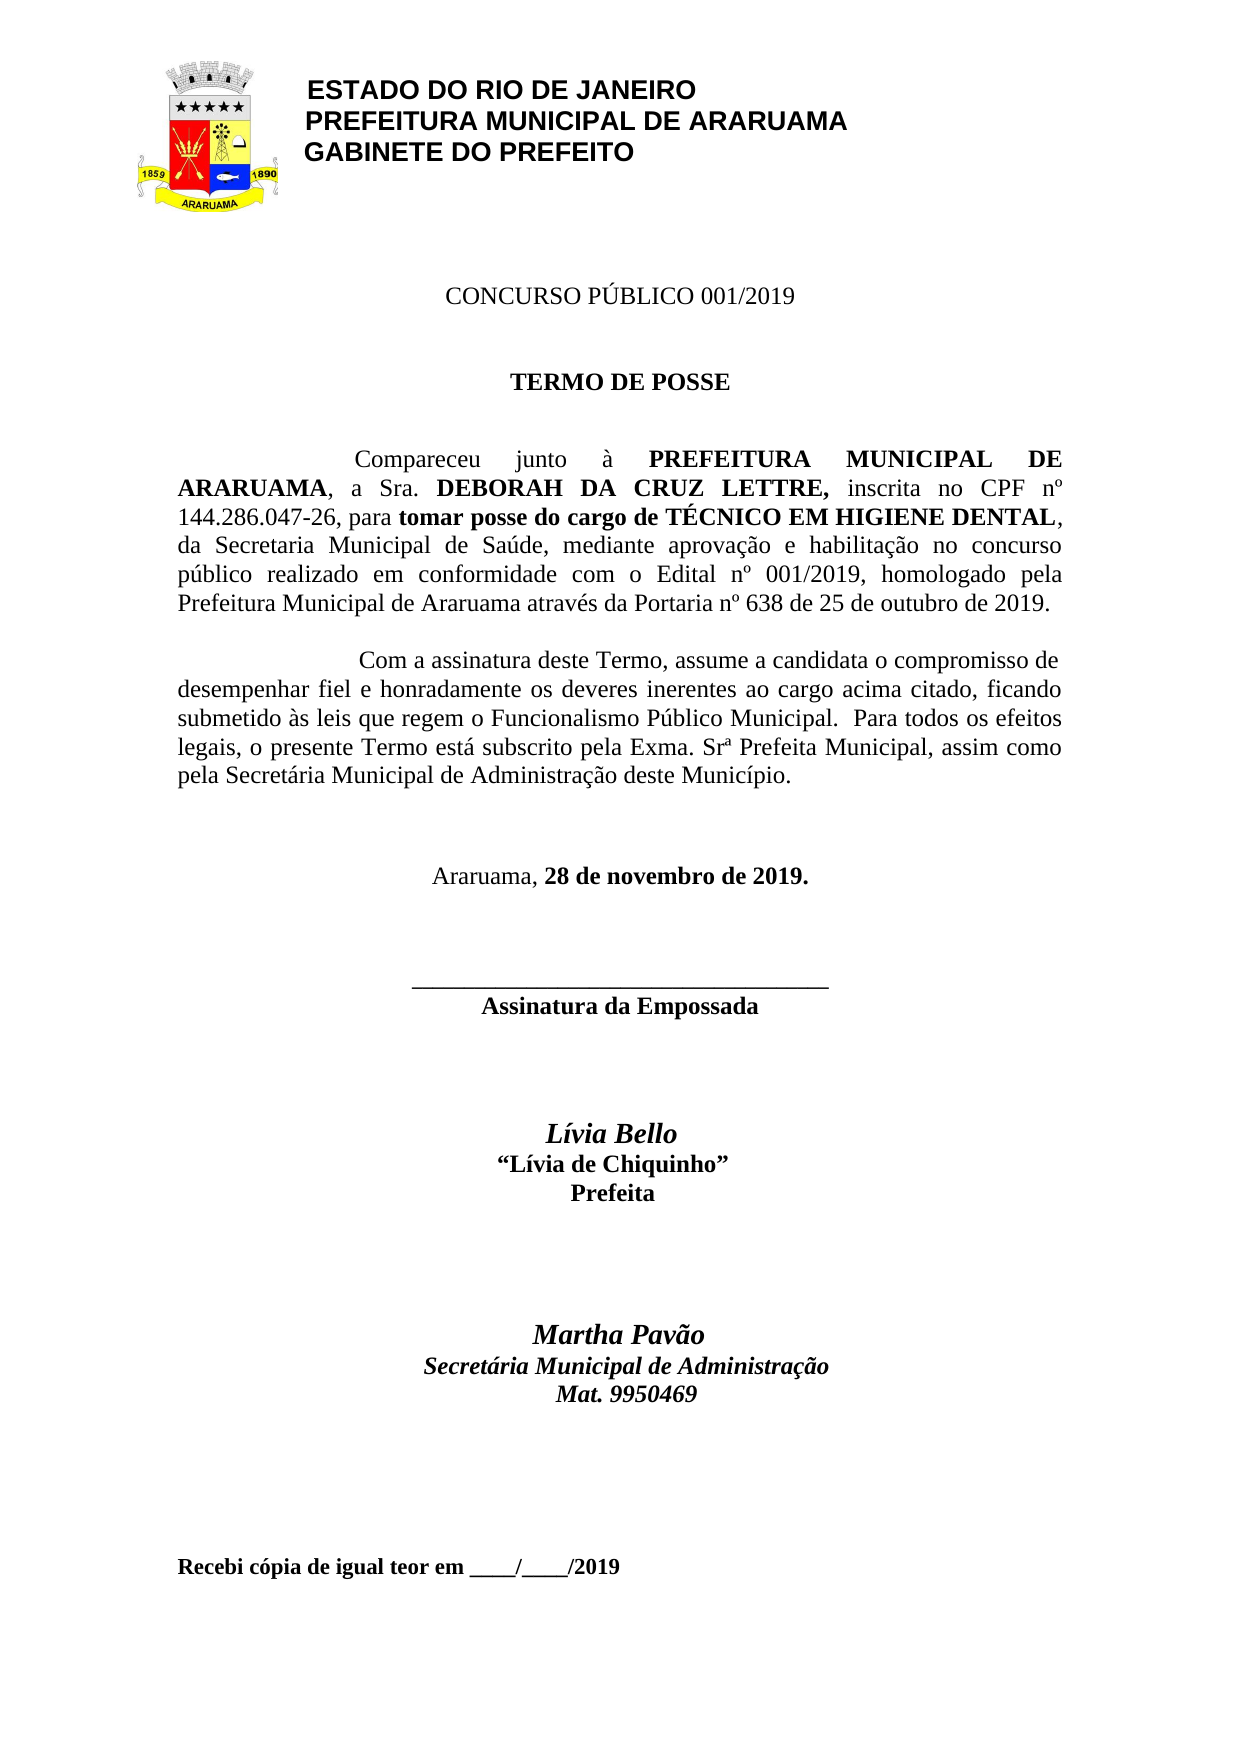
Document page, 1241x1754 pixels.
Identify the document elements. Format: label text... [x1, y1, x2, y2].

text Lívia Bello [74, 1116, 1152, 1149]
text Mat. 9950469 [192, 1379, 1063, 1408]
text Martha Pavão [177, 1317, 1063, 1351]
text TERMO DE POSSE [177, 367, 1063, 396]
text Compareceu junto à PREFEITURA MUNICIPAL DE ARARUAMA, a Sra. DEBORAH DA CRUZ LETTRE, inscrita no CPF nº 144.286.047-26, para tomar posse do cargo de TÉCNICO EM HIGIENE DENTAL, da Secretaria Municipal de Saúde, mediante aprovação e habilitação no concurso público realizado em conformidade com o Edital nº 001/2019, homologado pela Prefeitura Municipal de Araruama através da Portaria nº 638 de 25 de outubro de 2019. [177, 444, 1063, 617]
text ________________________________________ [177, 967, 1063, 991]
text “Lívia de Chiquinho” [74, 1149, 1152, 1178]
text Recebi cópia de igual teor em ____/____/2019 [177, 1553, 1063, 1579]
text Assinatura da Empossada [177, 991, 1063, 1020]
text Secretária Municipal de Administração [192, 1351, 1063, 1379]
text Prefeita [74, 1178, 1152, 1207]
text Araruama, 28 de novembro de 2019. [177, 861, 1063, 890]
text CONCURSO PÚBLICO 001/2019 [177, 281, 1063, 310]
picture [137, 61, 278, 211]
text Com a assinatura deste Termo, assume a candidata o compromisso de desempenhar fiel e honradamente os deveres inerentes ao cargo acima citado, ficando submetido às leis que regem o Funcionalismo Público Municipal. Para todos os efeitos legais, o presente Termo está subscrito pela Exma. Srª Prefeita Municipal, assim como pela Secretária Municipal de Administração deste Município. [162, 645, 1063, 789]
